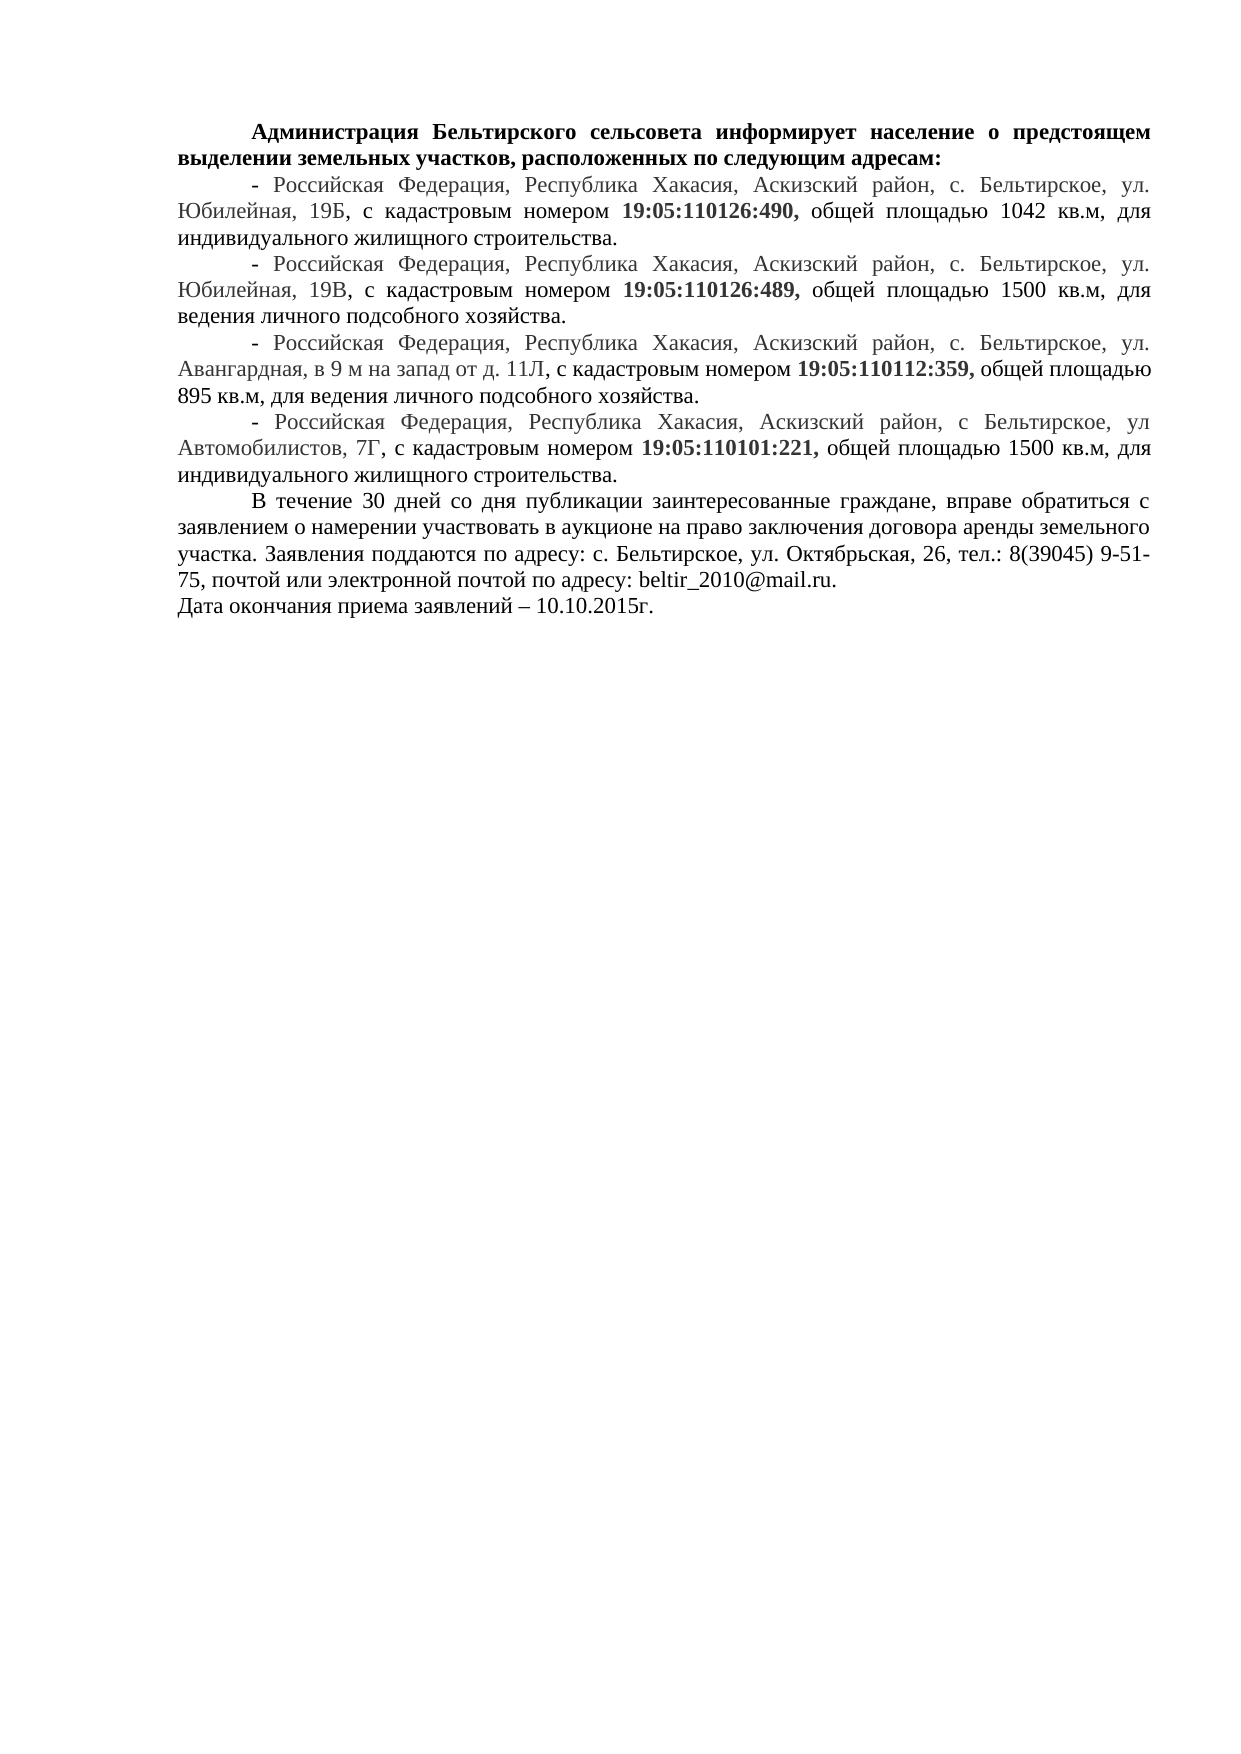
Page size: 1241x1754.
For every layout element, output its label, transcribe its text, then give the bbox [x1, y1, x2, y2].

text В течение 30 дней со дня публикации заинтересованные граждане, вправе обратиться с заявлением о намерении участвовать в аукционе на право заключения договора аренды земельного участка. Заявления поддаются по адресу: с. Бельтирское, ул. Октябрьская, 26, тел.: 8(39045) 9-51-75, почтой или электронной почтой по адресу: beltir_2010@mail.ru. [177, 487, 1152, 592]
text - Российская Федерация, Республика Хакасия, Аскизский район, с Бельтирское, ул Автомобилистов, 7Г, с кадастровым номером 19:05:110101:221, общей площадью 1500 кв.м, для индивидуального жилищного строительства. [177, 434, 1152, 487]
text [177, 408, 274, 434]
text Дата окончания приема заявлений – 10.10.2015г. [177, 592, 1152, 619]
text Администрация Бельтирского сельсовета информирует население о предстоящем выделении земельных участков, расположенных по следующим адресам: [177, 118, 1152, 171]
text - Российская Федерация, Республика Хакасия, Аскизский район, с. Бельтирское, ул. Юбилейная, 19Б, с кадастровым номером 19:05:110126:490, общей площадью 1042 кв.м, для индивидуального жилищного строительства. [177, 197, 1152, 250]
text - Российская Федерация, Республика Хакасия, Аскизский район, с. Бельтирское, ул. Юбилейная, 19В, с кадастровым номером 19:05:110126:489, общей площадью 1500 кв.м, для ведения личного подсобного хозяйства. [177, 276, 1152, 329]
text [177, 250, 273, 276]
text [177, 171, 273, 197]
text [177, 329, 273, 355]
text - Российская Федерация, Республика Хакасия, Аскизский район, с. Бельтирское, ул. Авангардная, в 9 м на запад от д. 11Л, с кадастровым номером 19:05:110112:359, общей площадью 895 кв.м, для ведения личного подсобного хозяйства. [177, 355, 1152, 408]
